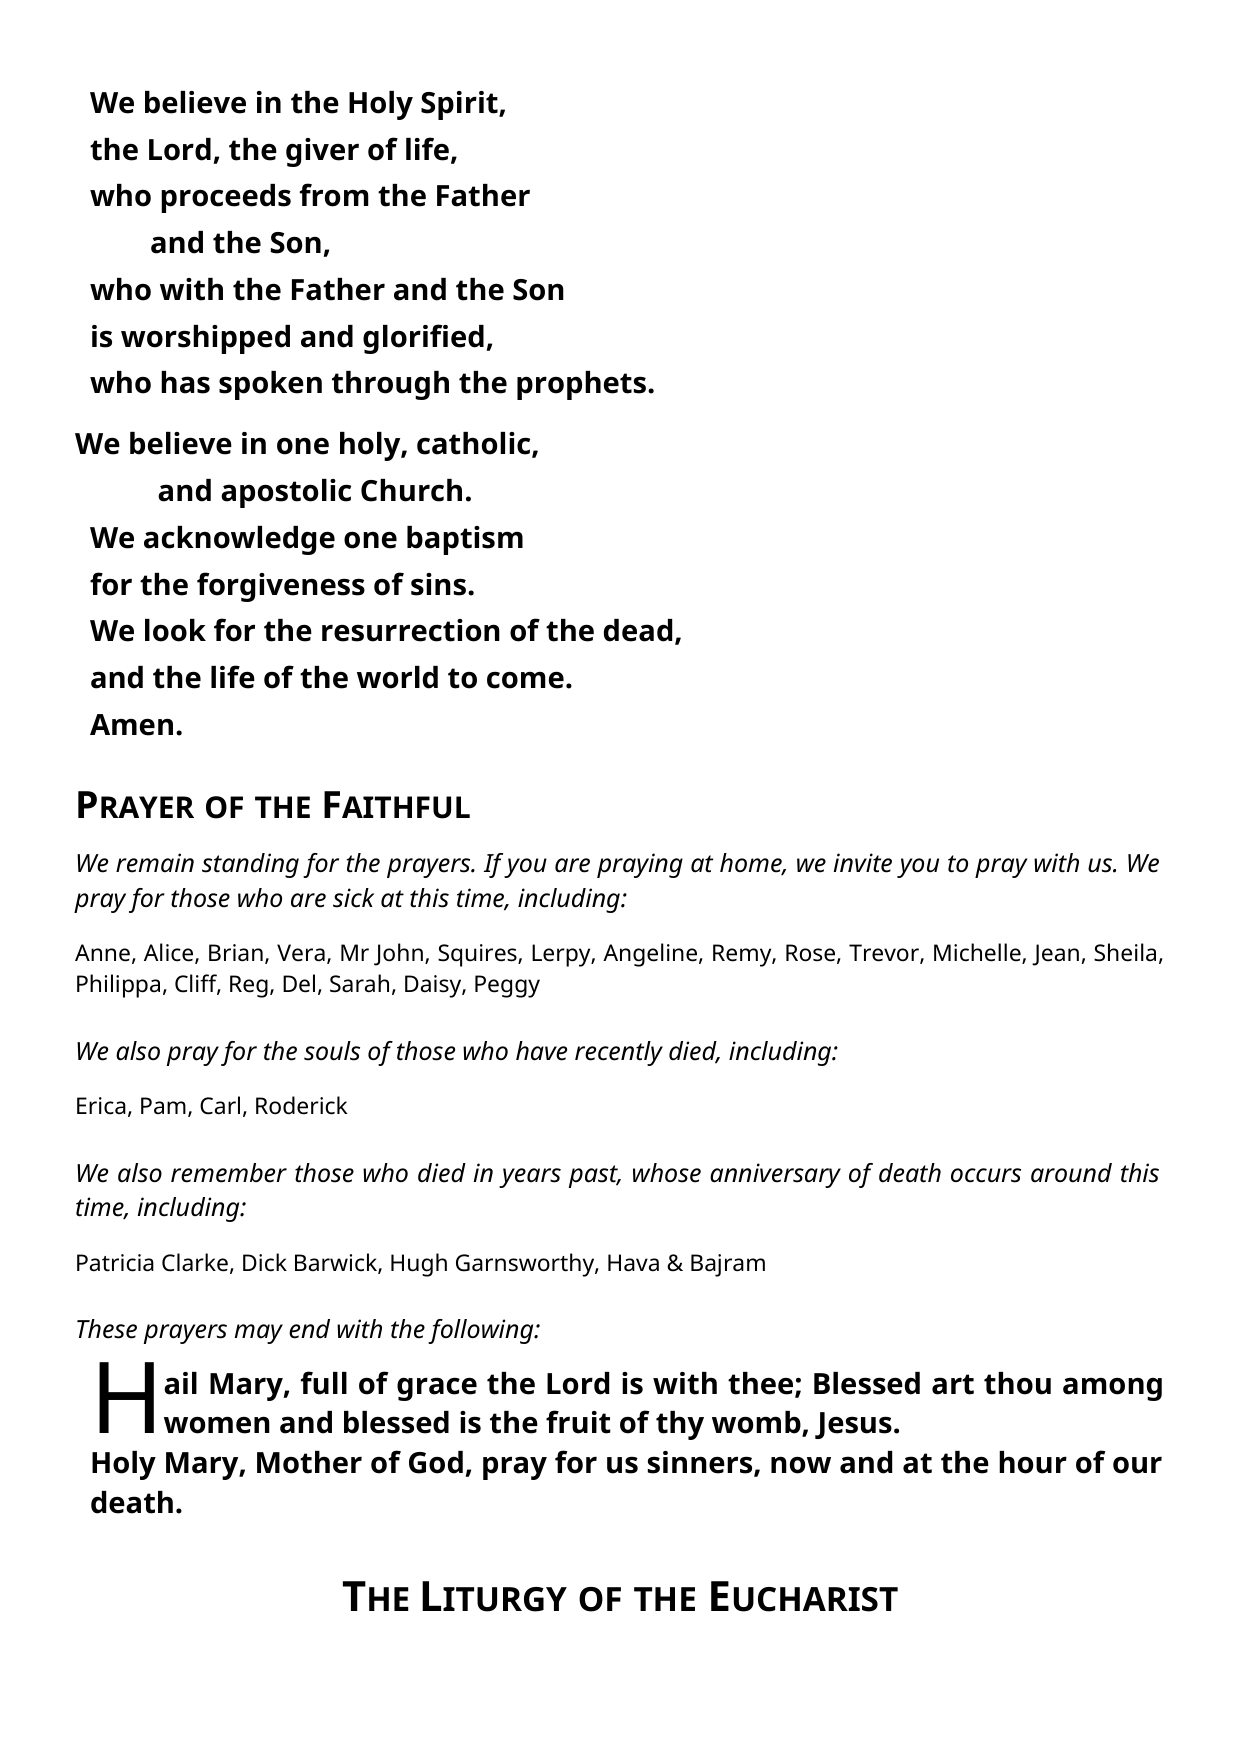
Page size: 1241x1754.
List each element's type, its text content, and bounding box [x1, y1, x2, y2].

text and apostolic Church. [90, 463, 1165, 510]
text We acknowledge one baptism [90, 510, 1165, 557]
text who proceeds from the Father [90, 168, 1165, 215]
text Holy Mary, Mother of God, pray for us sinners, now and at the hour of our death. [90, 1442, 1165, 1522]
text We believe in one holy, catholic, [75, 417, 1165, 463]
text We also pray for the souls of those who have recently died, including: [75, 1033, 1165, 1068]
text We also remember those who died in years past, whose anniversary of death occurs around this time, including: [75, 1156, 1165, 1224]
text is worshipped and glorified, [90, 309, 1165, 356]
text the Lord, the giver of life, [90, 122, 1165, 168]
text for the forgiveness of sins. [90, 557, 1165, 604]
text Erica, Pam, Carl, Roderick [75, 1090, 1165, 1122]
text The Liturgy of the Eucharist [75, 1567, 1165, 1624]
text and the Son, [90, 215, 1165, 262]
text We remain standing for the prayers. If you are praying at home, we invite you to pray with us. We pray for those who are sick at this time, including: [75, 846, 1165, 914]
text Anne, Alice, Brian, Vera, Mr John, Squires, Lerpy, Angeline, Remy, Rose, Trevor, Michelle, Jean, Sheila, Philippa, Cliff, Reg, Del, Sarah, Daisy, Peggy [75, 937, 1165, 999]
text These prayers may end with the following: [75, 1312, 1165, 1346]
text Amen. [90, 697, 1165, 744]
text who with the Father and the Son [90, 262, 1165, 309]
text We look for the resurrection of the dead, [90, 604, 1165, 650]
text and the life of the world to come. [90, 650, 1165, 697]
text We believe in the Holy Spirit, [90, 75, 1165, 122]
text who has spoken through the prophets. [90, 356, 1165, 402]
text Prayer of the Faithful [75, 778, 1165, 829]
text ail Mary, full of grace the Lord is with thee; Blessed art thou among women and blessed is the fruit of thy womb, Jesus. [90, 1363, 1165, 1442]
text Patricia Clarke, Dick Barwick, Hugh Garnsworthy, Hava & Bajram [75, 1246, 1165, 1278]
